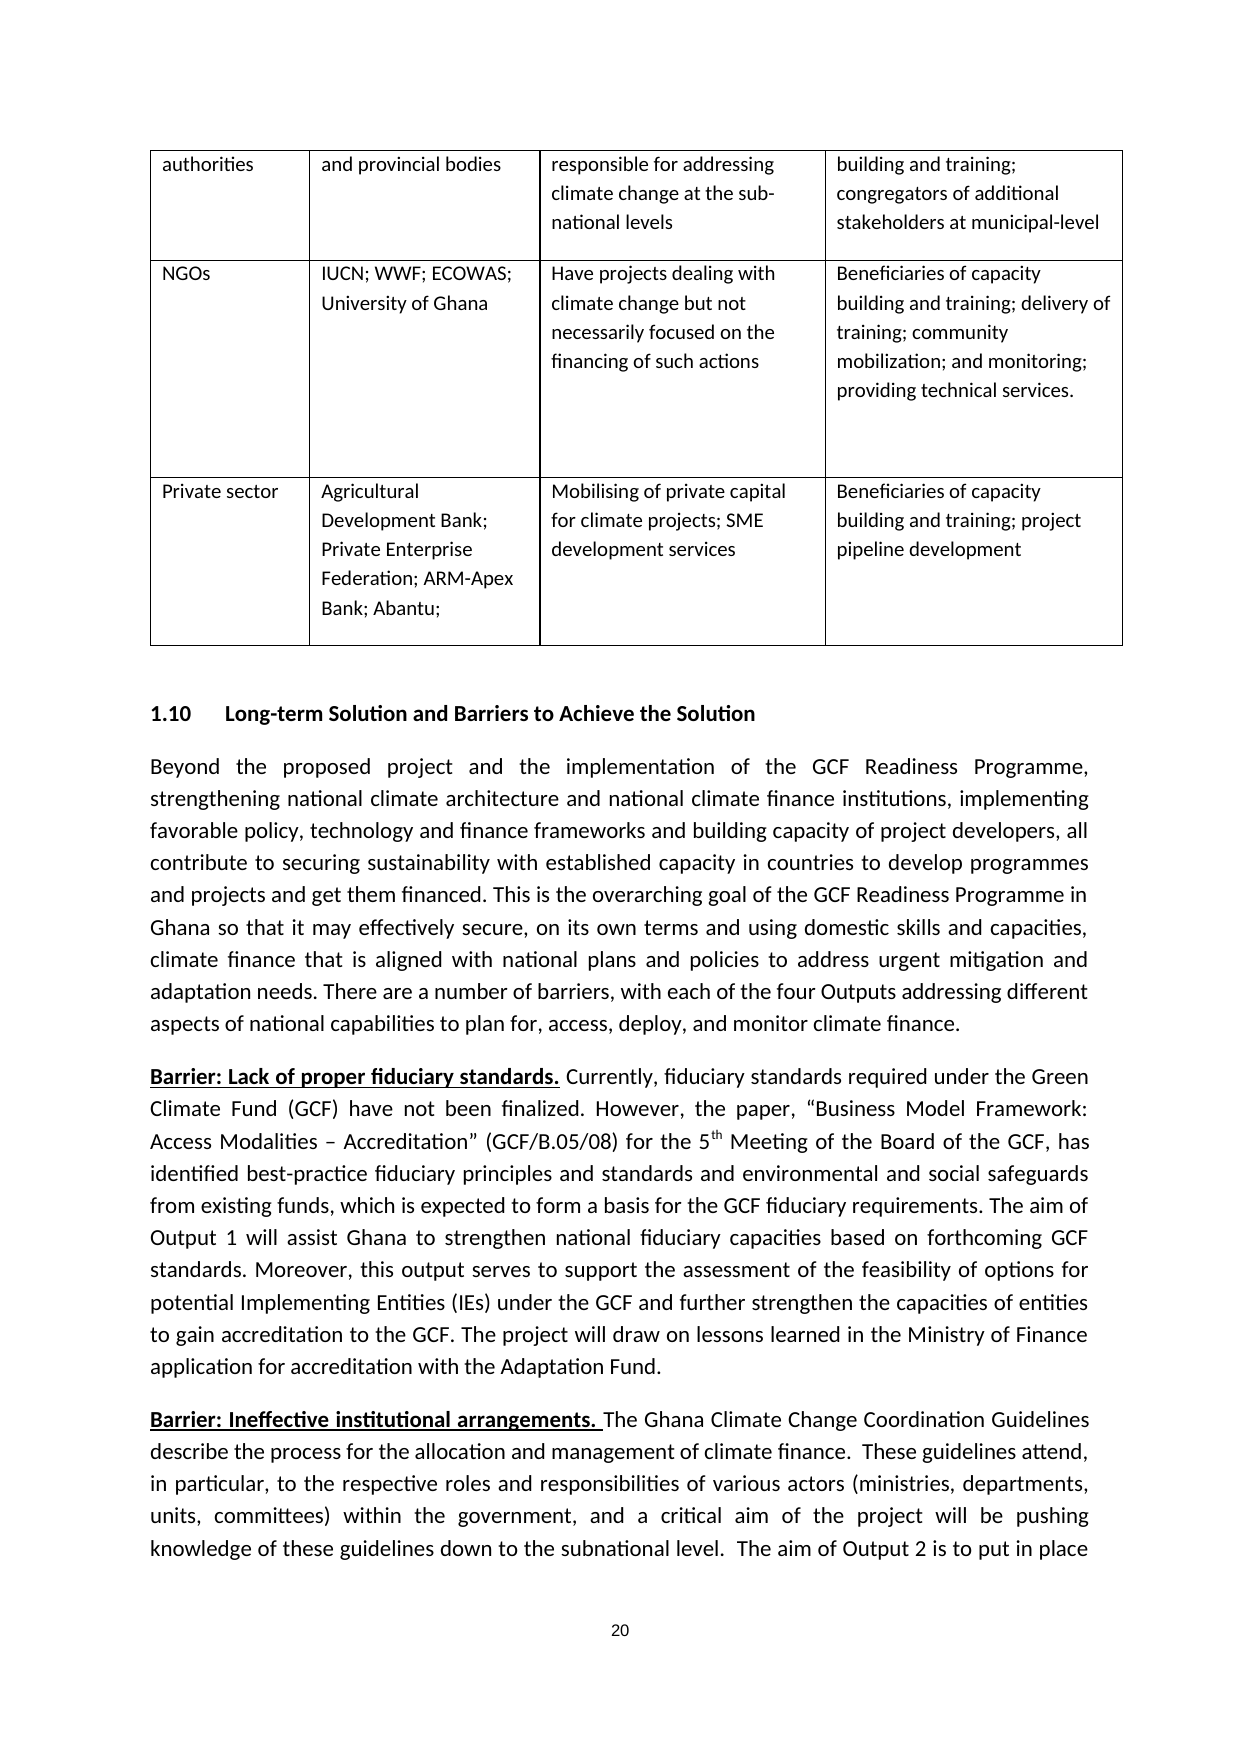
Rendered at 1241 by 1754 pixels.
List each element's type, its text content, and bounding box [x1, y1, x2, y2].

text Barrier: Lack of proper fiduciary standards. Currently, fiduciary standards required under the Green Climate Fund (GCF) have not been finalized. However, the paper, “Business Model Framework: Access Modalities – Accreditation” (GCF/B.05/08) for the 5th Meeting of the Board of the GCF, has identified best-practice fiduciary principles and standards and environmental and social safeguards from existing funds, which is expected to form a basis for the GCF fiduciary requirements. The aim of Output 1 will assist Ghana to strengthen national fiduciary capacities based on forthcoming GCF standards. Moreover, this output serves to support the assessment of the feasibility of options for potential Implementing Entities (IEs) under the GCF and further strengthen the capacities of entities to gain accreditation to the GCF. The project will draw on lessons learned in the Ministry of Finance application for accreditation with the Adaptation Fund. [150, 1062, 1090, 1380]
table_cell Beneficiaries of capacity building and training; project pipeline development [826, 478, 1122, 645]
table_cell Have projects dealing with climate change but not necessarily focused on the financing of such actions [541, 261, 825, 477]
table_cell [541, 151, 825, 259]
table_cell Mobilising of private capital for climate projects; SME development services [541, 478, 825, 645]
table_cell Beneficiaries of capacity building and training; delivery of training; community mobilization; and monitoring; providing technical services. [826, 261, 1122, 477]
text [150, 1405, 1090, 1562]
text 1.10 Long-term Solution and Barriers to Achieve the Solution [150, 699, 1090, 727]
text Beyond the proposed project and the implementation of the GCF Readiness Programme, strengthening national climate architecture and national climate finance institutions, implementing favorable policy, technology and finance frameworks and building capacity of project developers, all contribute to securing sustainability with established capacity in countries to develop programmes and projects and get them financed. This is the overarching goal of the GCF Readiness Programme in Ghana so that it may effectively secure, on its own terms and using domestic skills and capacities, climate finance that is aligned with national plans and policies to address urgent mitigation and adaptation needs. There are a number of barriers, with each of the four Outputs addressing different aspects of national capabilities to plan for, access, deploy, and monitor climate finance. [150, 752, 1090, 1037]
table_cell Private sector [151, 478, 309, 645]
table_cell NGOs [151, 261, 309, 477]
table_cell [151, 151, 309, 259]
table_cell Agricultural Development Bank; Private Enterprise Federation; ARM-Apex Bank; Abantu; [310, 478, 539, 645]
table_cell IUCN; WWF; ECOWAS; University of Ghana [310, 261, 539, 477]
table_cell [826, 151, 1122, 259]
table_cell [310, 151, 539, 259]
